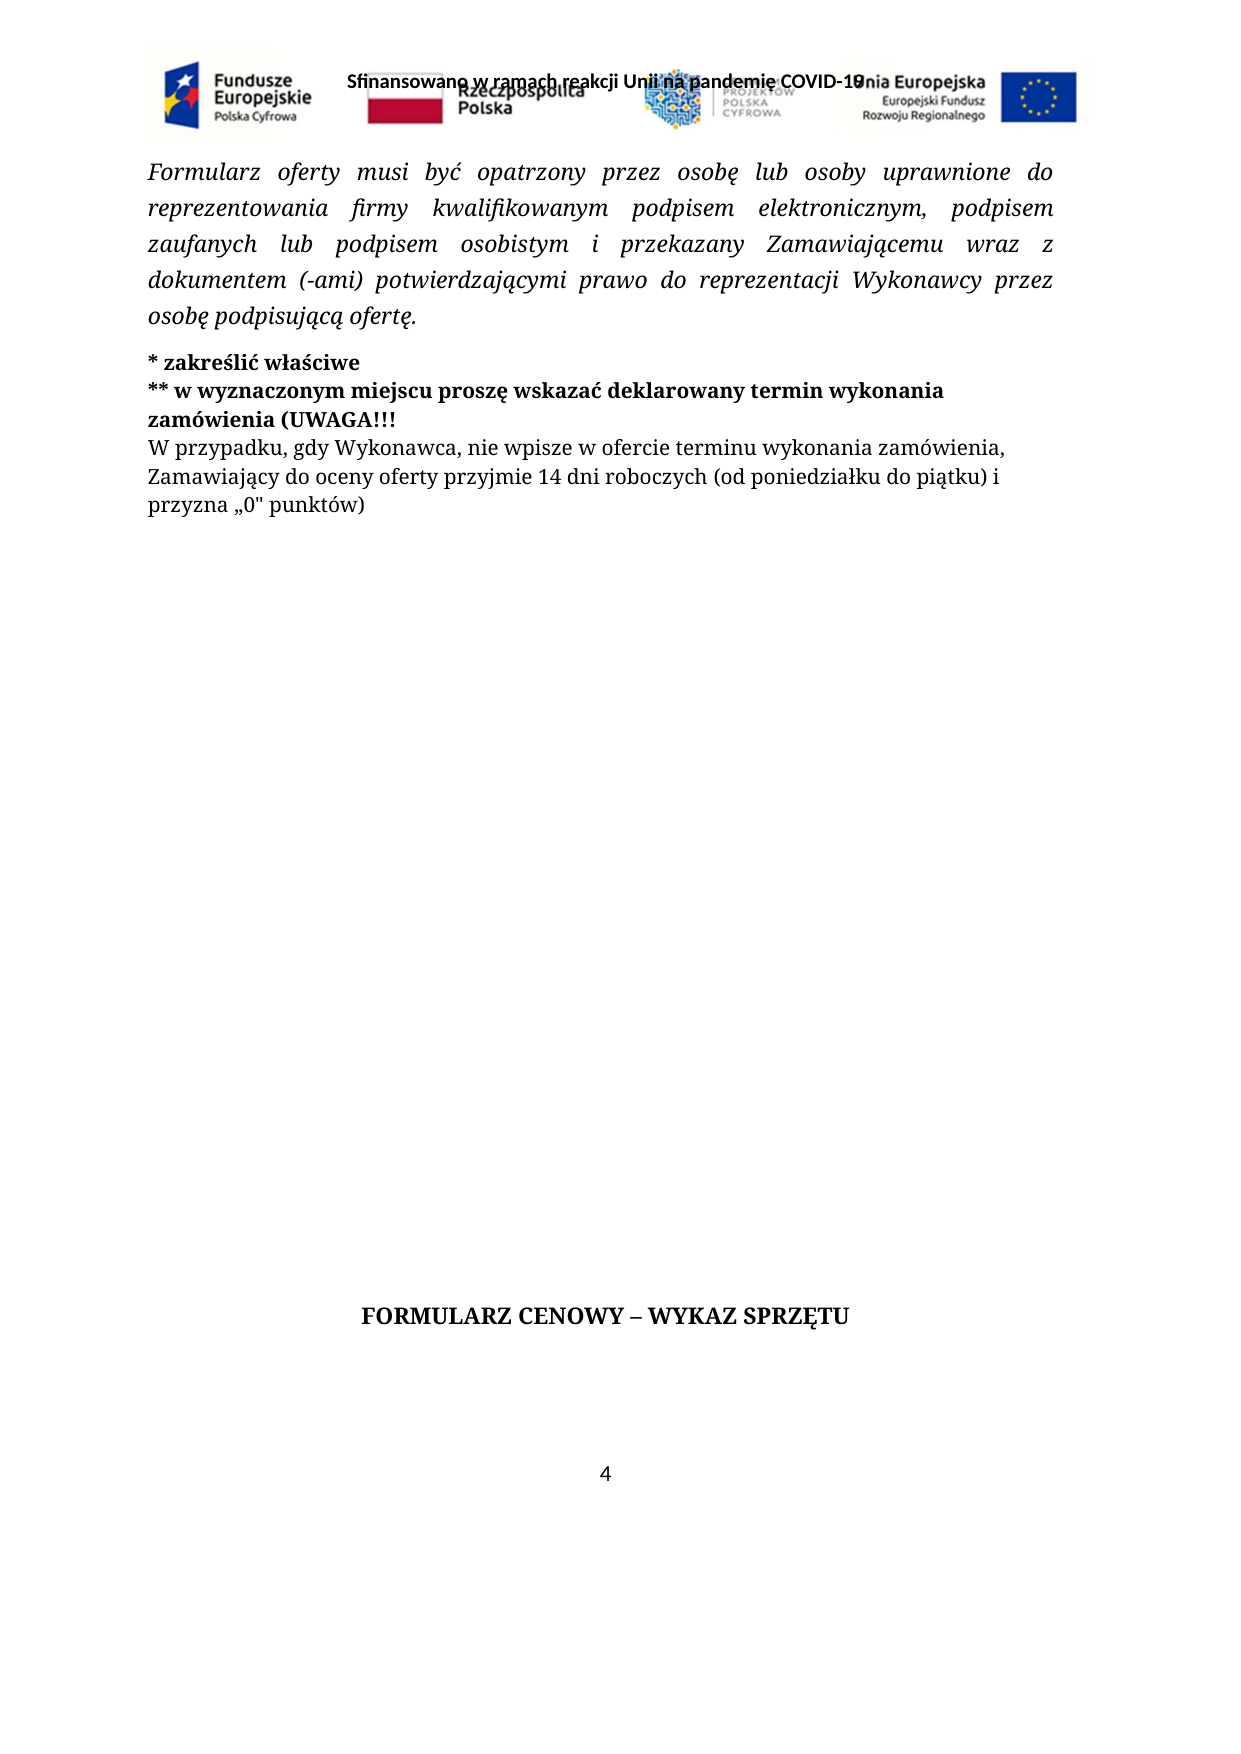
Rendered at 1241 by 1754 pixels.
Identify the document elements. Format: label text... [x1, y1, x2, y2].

text Formularz oferty musi być opatrzony przez osobę lub osoby uprawnione do reprezentowania firmy kwalifikowanym podpisem elektronicznym, podpisem zaufanych lub podpisem osobistym i przekazany Zamawiającemu wraz z dokumentem (-ami) potwierdzającymi prawo do reprezentacji Wykonawcy przez osobę podpisującą ofertę. [148, 118, 1057, 331]
picture [147, 44, 1093, 152]
text FORMULARZ CENOWY – WYKAZ SPRZĘTU [148, 1300, 1063, 1331]
text * zakreślić właściwe [148, 348, 1063, 377]
text ** w wyznaczonym miejscu proszę wskazać deklarowany termin wykonania zamówienia (UWAGA!!! W przypadku, gdy Wykonawca, nie wpisze w ofercie terminu wykonania zamówienia, Zamawiający do oceny oferty przyjmie 14 dni roboczych (od poniedziałku do piątku) i przyzna „0" punktów) [148, 377, 1063, 519]
